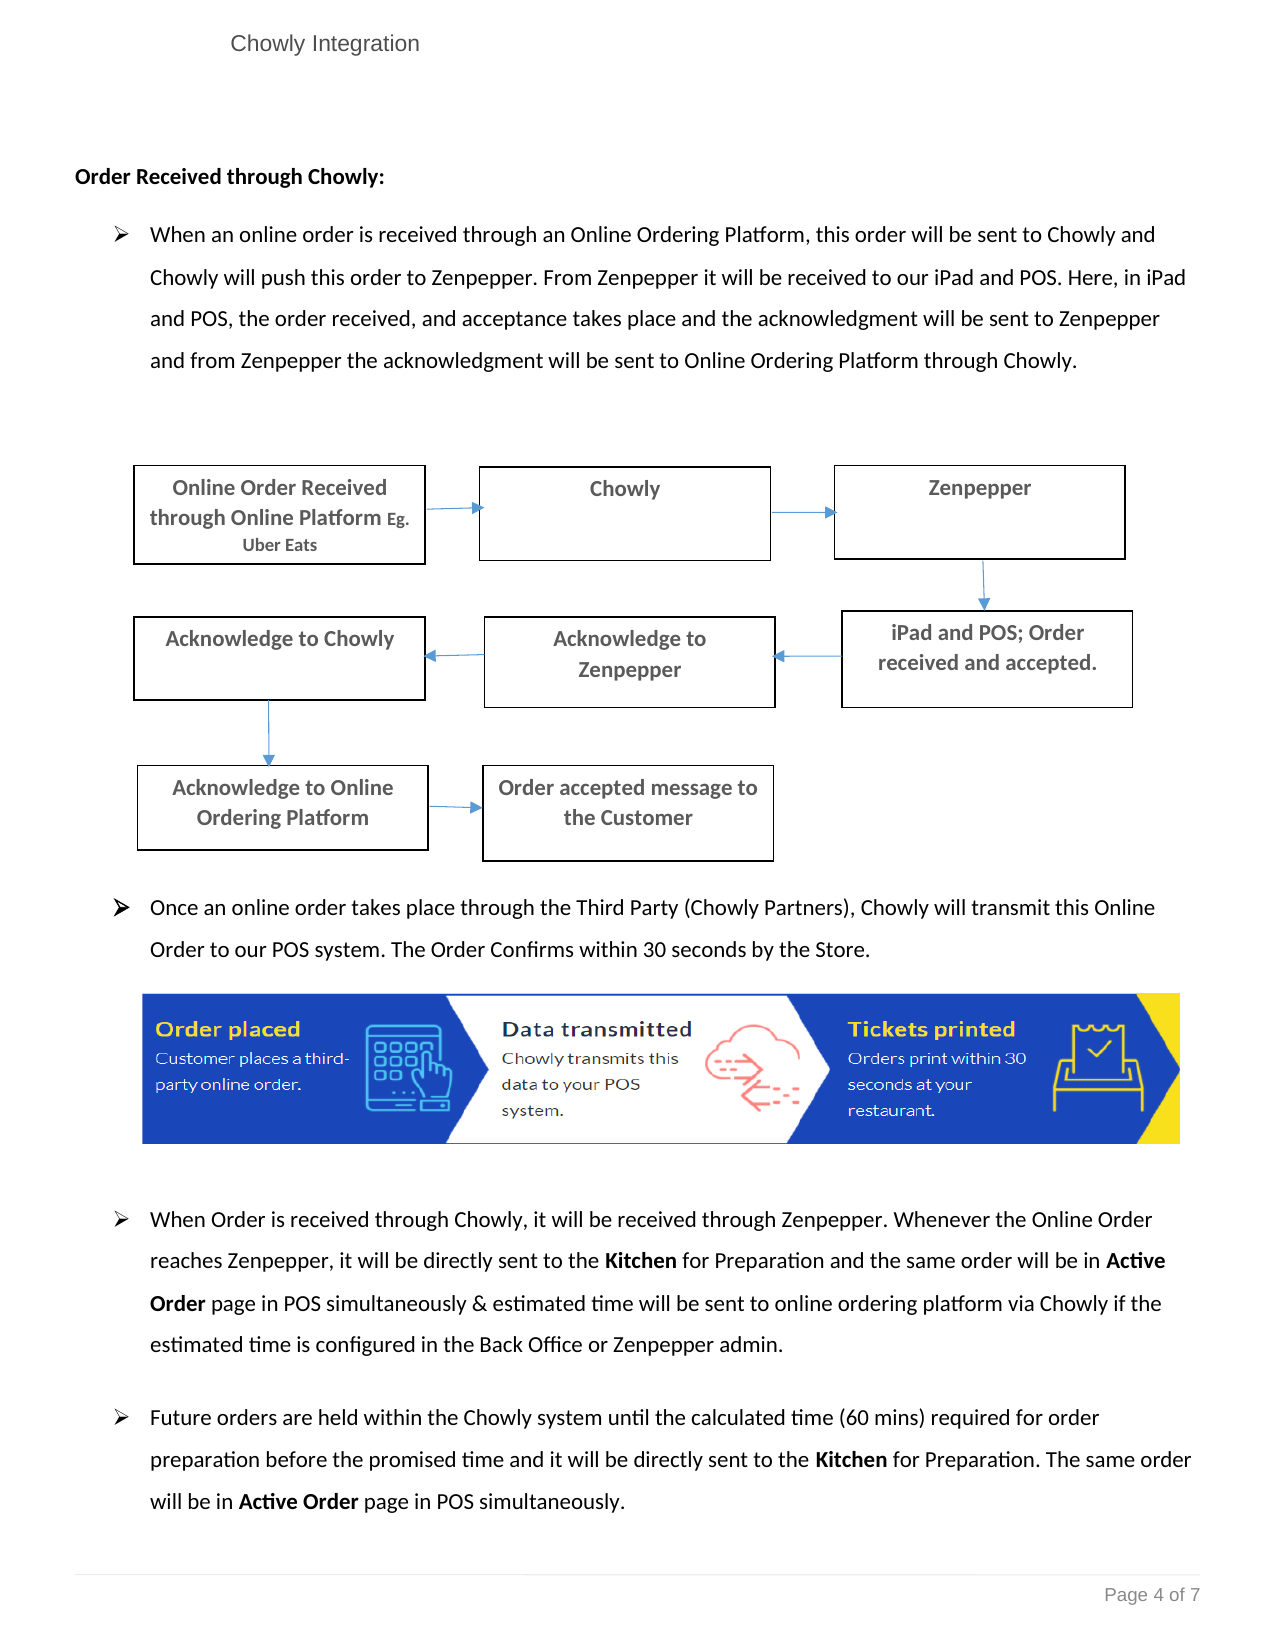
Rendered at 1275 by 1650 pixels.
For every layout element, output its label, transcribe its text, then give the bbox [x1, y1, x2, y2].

list Once an online order takes place through the Third Party (Chowly Partners), Chowly will transmit this Online Order to our POS system. The Order Confirms within 30 seconds by the Store. [112, 893, 1200, 963]
picture [142, 993, 1180, 1144]
list When an online order is received through an Online Ordering Platform, this order will be sent to Chowly and Chowly will push this order to Zenpepper. From Zenpepper it will be received to our iPad and POS. Here, in iPad and POS, the order received, and acceptance takes place and the acknowledgment will be sent to Zenpepper and from Zenpepper the acknowledgment will be sent to Online Ordering Platform through Chowly. [112, 221, 1200, 374]
text Order Received through Chowly: [75, 162, 1200, 190]
list When Order is received through Chowly, it will be received through Zenpepper. Whenever the Online Order reaches Zenpepper, it will be directly sent to the Kitchen for Preparation and the same order will be in Active Order page in POS simultaneously & estimated time will be sent to online ordering platform via Chowly if the estimated time is configured in the Back Office or Zenpepper admin. [112, 1205, 1200, 1359]
list Future orders are held within the Chowly system until the calculated time (60 mins) required for order preparation before the promised time and it will be directly sent to the Kitchen for Preparation. The same order will be in Active Order page in POS simultaneously. [112, 1403, 1200, 1515]
